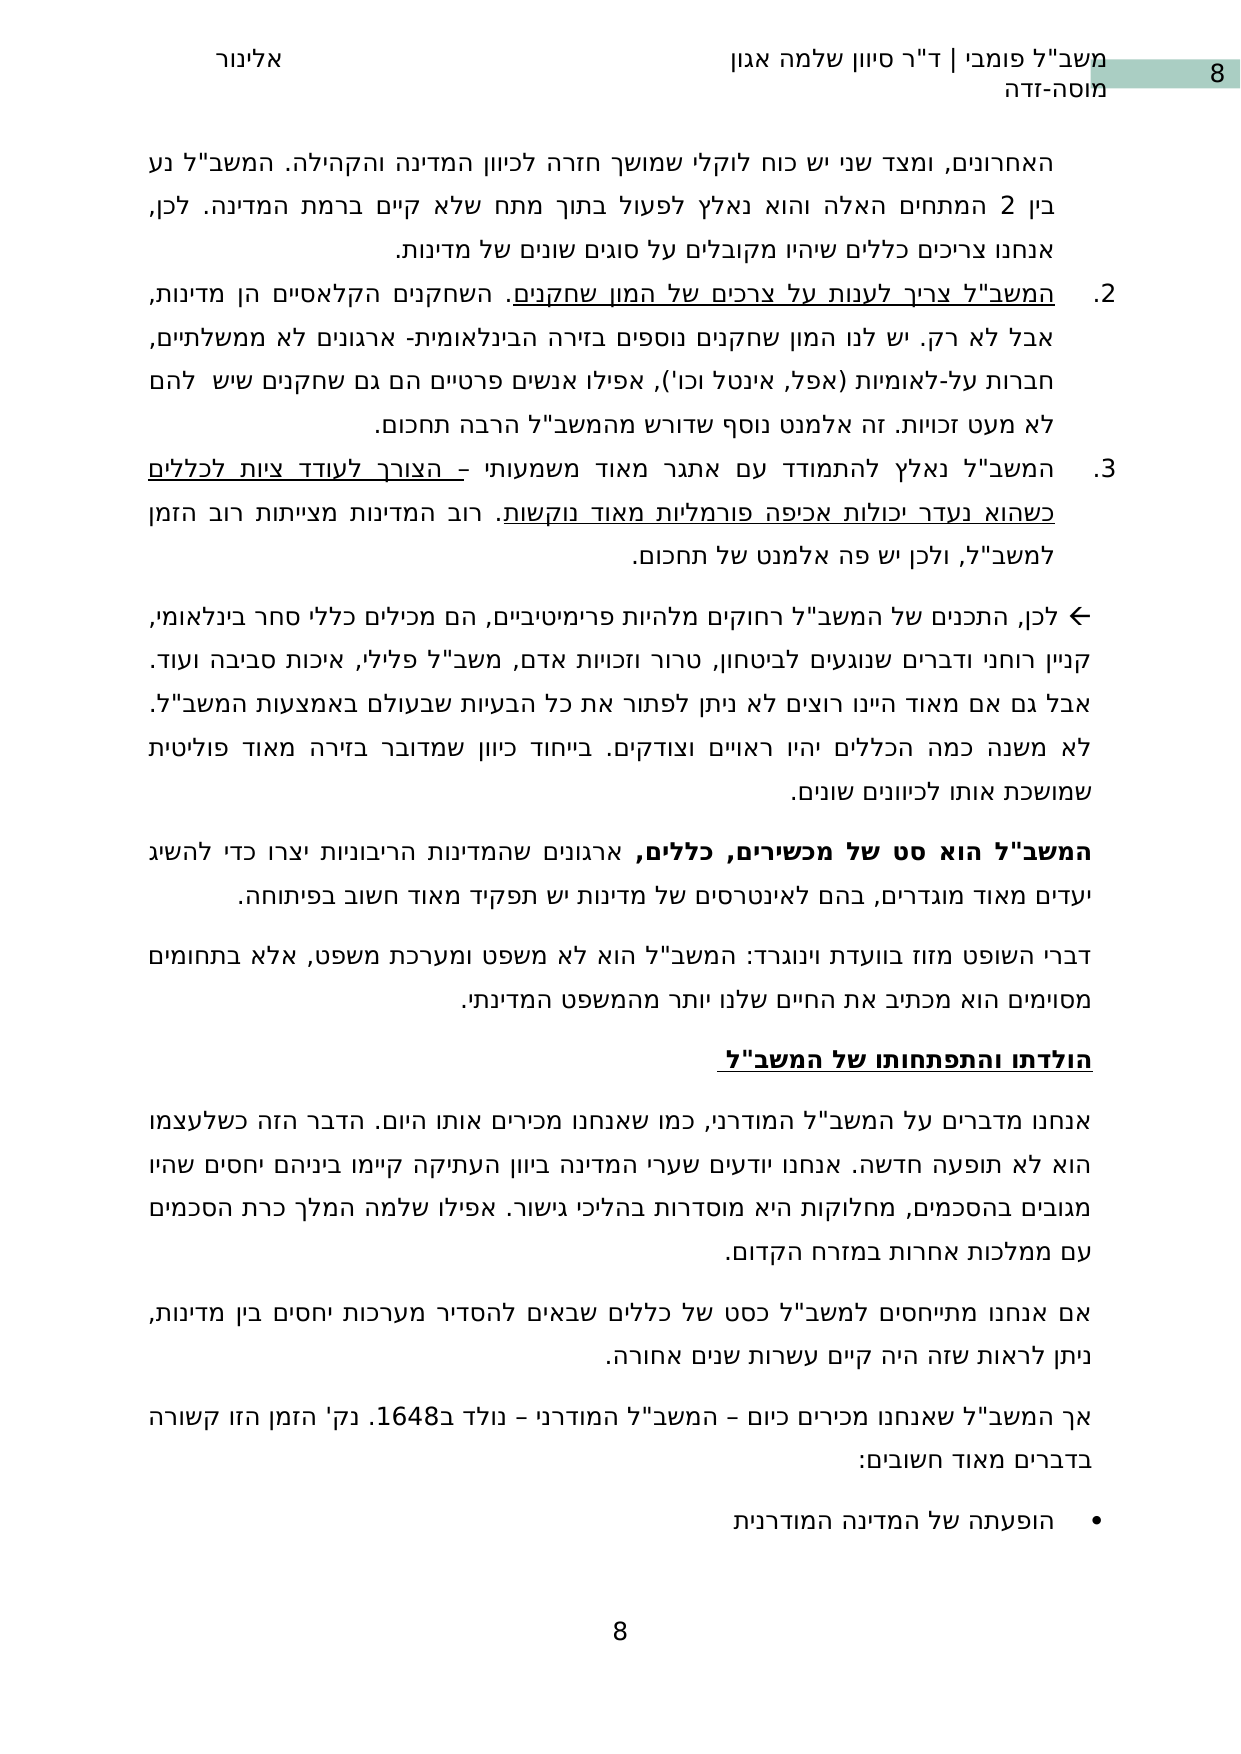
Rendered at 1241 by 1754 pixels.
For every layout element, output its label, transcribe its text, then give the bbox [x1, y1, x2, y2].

text הולדתו והתפתחותו של המשב"ל [148, 1046, 1092, 1075]
text אך המשב"ל שאנחנו מכירים כיום – המשב"ל המודרני – נולד ב1648. נק' הזמן הזו קשורה בדברים מאוד חשובים: [148, 1402, 1092, 1475]
text אנחנו מדברים על המשב"ל המודרני, כמו שאנחנו מכירים אותו היום. הדבר הזה כשלעצמו הוא לא תופעה חדשה. אנחנו יודעים שערי המדינה ביוון העתיקה קיימו ביניהם יחסים שהיו מגובים בהסכמים, מחלוקות היא מוסדרות בהליכי גישור. אפילו שלמה המלך כרת הסכמים עם ממלכות אחרות במזרח הקדום. [148, 1106, 1092, 1266]
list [148, 148, 1092, 264]
list המשב"ל נאלץ להתמודד עם אתגר מאוד משמעותי – הצורך לעודד ציות לכללים כשהוא נעדר יכולות אכיפה פורמליות מאוד נוקשות. רוב המדינות מצייתות רוב הזמן למשב"ל, ולכן יש פה אלמנט של תחכום. [148, 454, 1092, 571]
list המשב"ל צריך לענות על צרכים של המון שחקנים. השחקנים הקלאסיים הן מדינות, אבל לא רק. יש לנו המון שחקנים נוספים בזירה הבינלאומית- ארגונים לא ממשלתיים, חברות על-לאומיות (אפל, אינטל וכו'), אפילו אנשים פרטיים הם גם שחקנים שיש להם לא מעט זכויות. זה אלמנט נוסף שדורש מהמשב"ל הרבה תחכום. [148, 279, 1092, 439]
text לכן, התכנים של המשב"ל רחוקים מלהיות פרימיטיביים, הם מכילים כללי סחר בינלאומי, קניין רוחני ודברים שנוגעים לביטחון, טרור וזכויות אדם, משב"ל פלילי, איכות סביבה ועוד. אבל גם אם מאוד היינו רוצים לא ניתן לפתור את כל הבעיות שבעולם באמצעות המשב"ל. לא משנה כמה הכללים יהיו ראויים וצודקים. בייחוד כיוון שמדובר בזירה מאוד פוליטית שמושכת אותו לכיוונים שונים. [148, 602, 1092, 806]
list הופעתה של המדינה המודרנית [148, 1506, 1092, 1535]
text דברי השופט מזוז בוועדת וינוגרד: המשב"ל הוא לא משפט ומערכת משפט, אלא בתחומים מסוימים הוא מכתיב את החיים שלנו יותר מהמשפט המדינתי. [148, 941, 1092, 1014]
text המשב"ל הוא סט של מכשירים, כללים, ארגונים שהמדינות הריבוניות יצרו כדי להשיג יעדים מאוד מוגדרים, בהם לאינטרסים של מדינות יש תפקיד מאוד חשוב בפיתוחה. [148, 837, 1092, 910]
text אם אנחנו מתייחסים למשב"ל כסט של כללים שבאים להסדיר מערכות יחסים בין מדינות, ניתן לראות שזה היה קיים עשרות שנים אחורה. [148, 1298, 1092, 1371]
